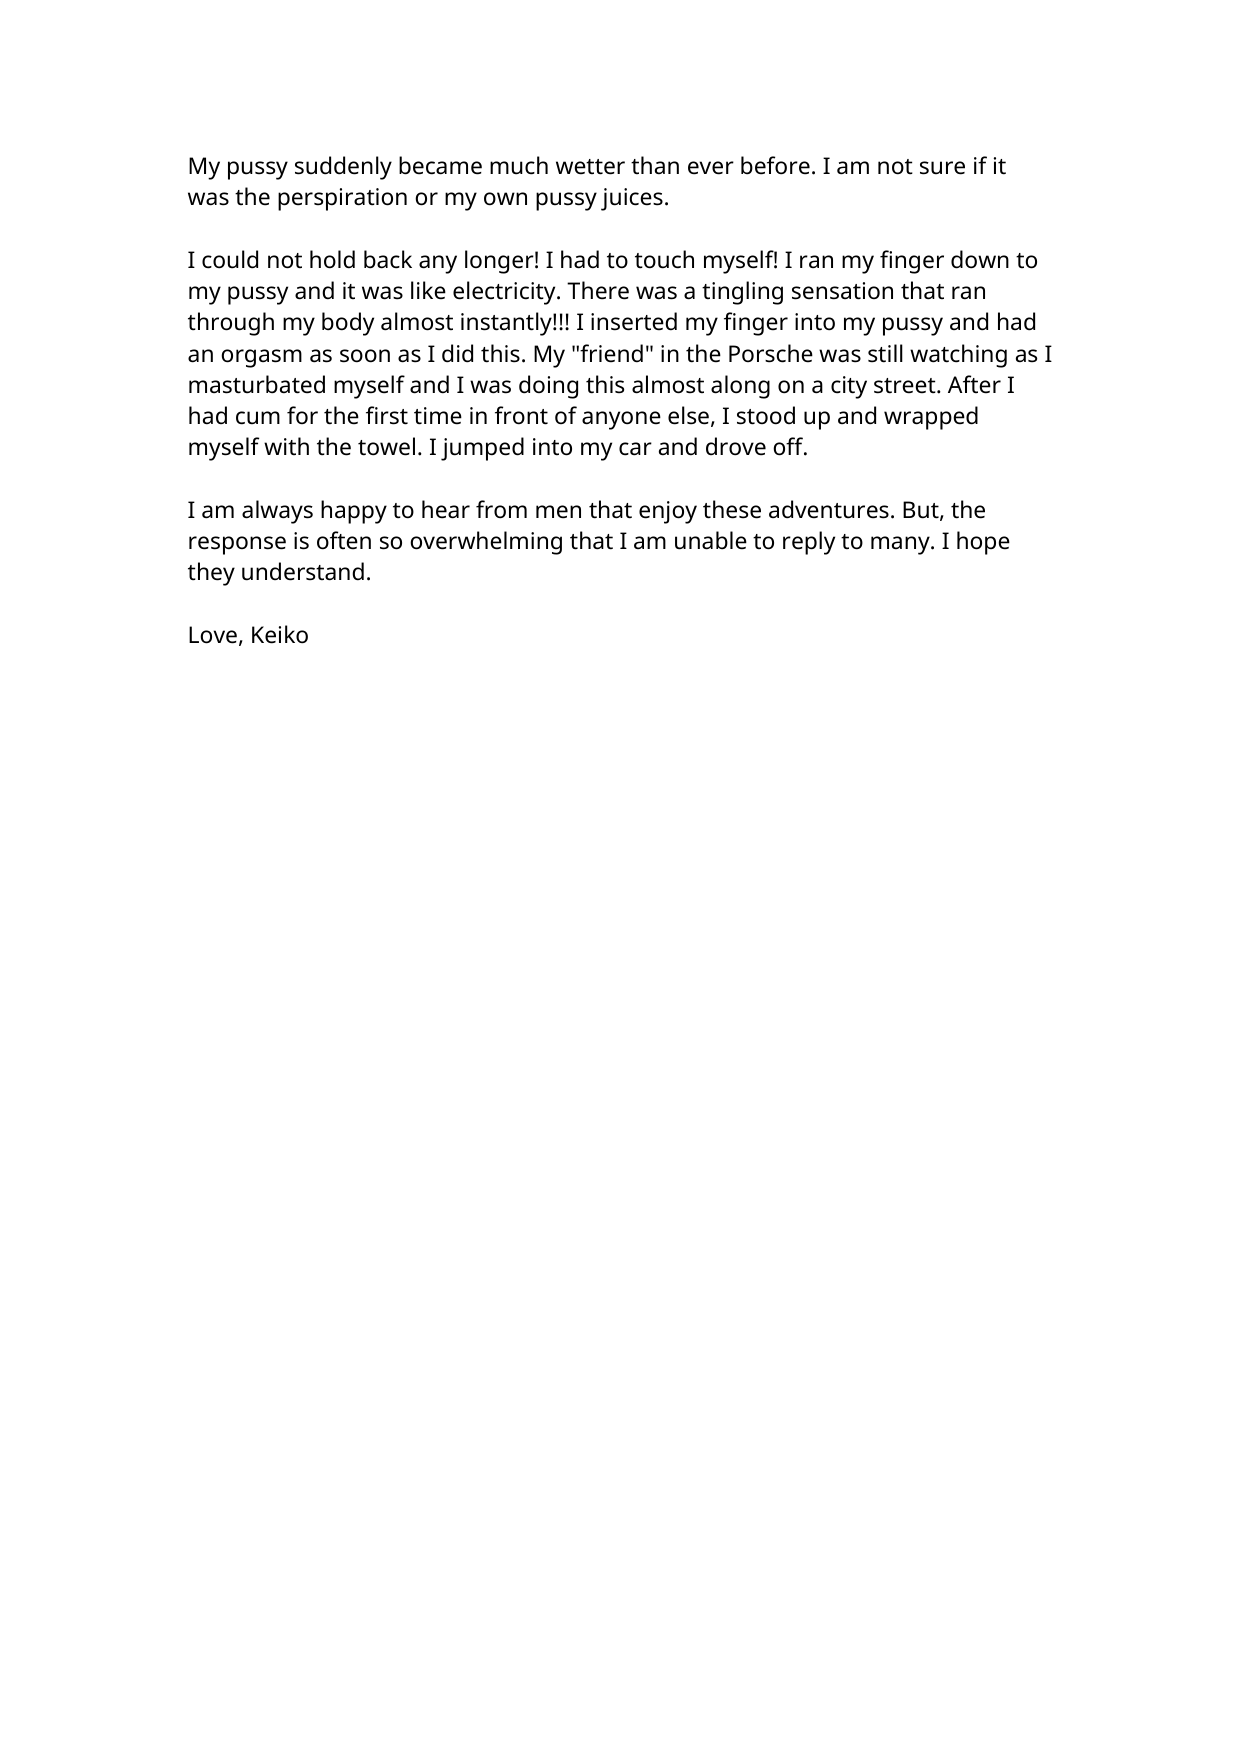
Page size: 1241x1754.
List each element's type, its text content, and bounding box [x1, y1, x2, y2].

text I am always happy to hear from men that enjoy these adventures. But, the response is often so overwhelming that I am unable to reply to many. I hope they understand. [187, 494, 1053, 587]
text I could not hold back any longer! I had to touch myself! I ran my finger down to my pussy and it was like electricity. There was a tingling sensation that ran through my body almost instantly!!! I inserted my finger into my pussy and had an orgasm as soon as I did this. My "friend" in the Porsche was still watching as I masturbated myself and I was doing this almost along on a city street. After I had cum for the first time in front of anyone else, I stood up and wrapped myself with the towel. I jumped into my car and drove off. [187, 244, 1053, 462]
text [187, 150, 1053, 212]
text Love, Keiko [187, 619, 1053, 650]
